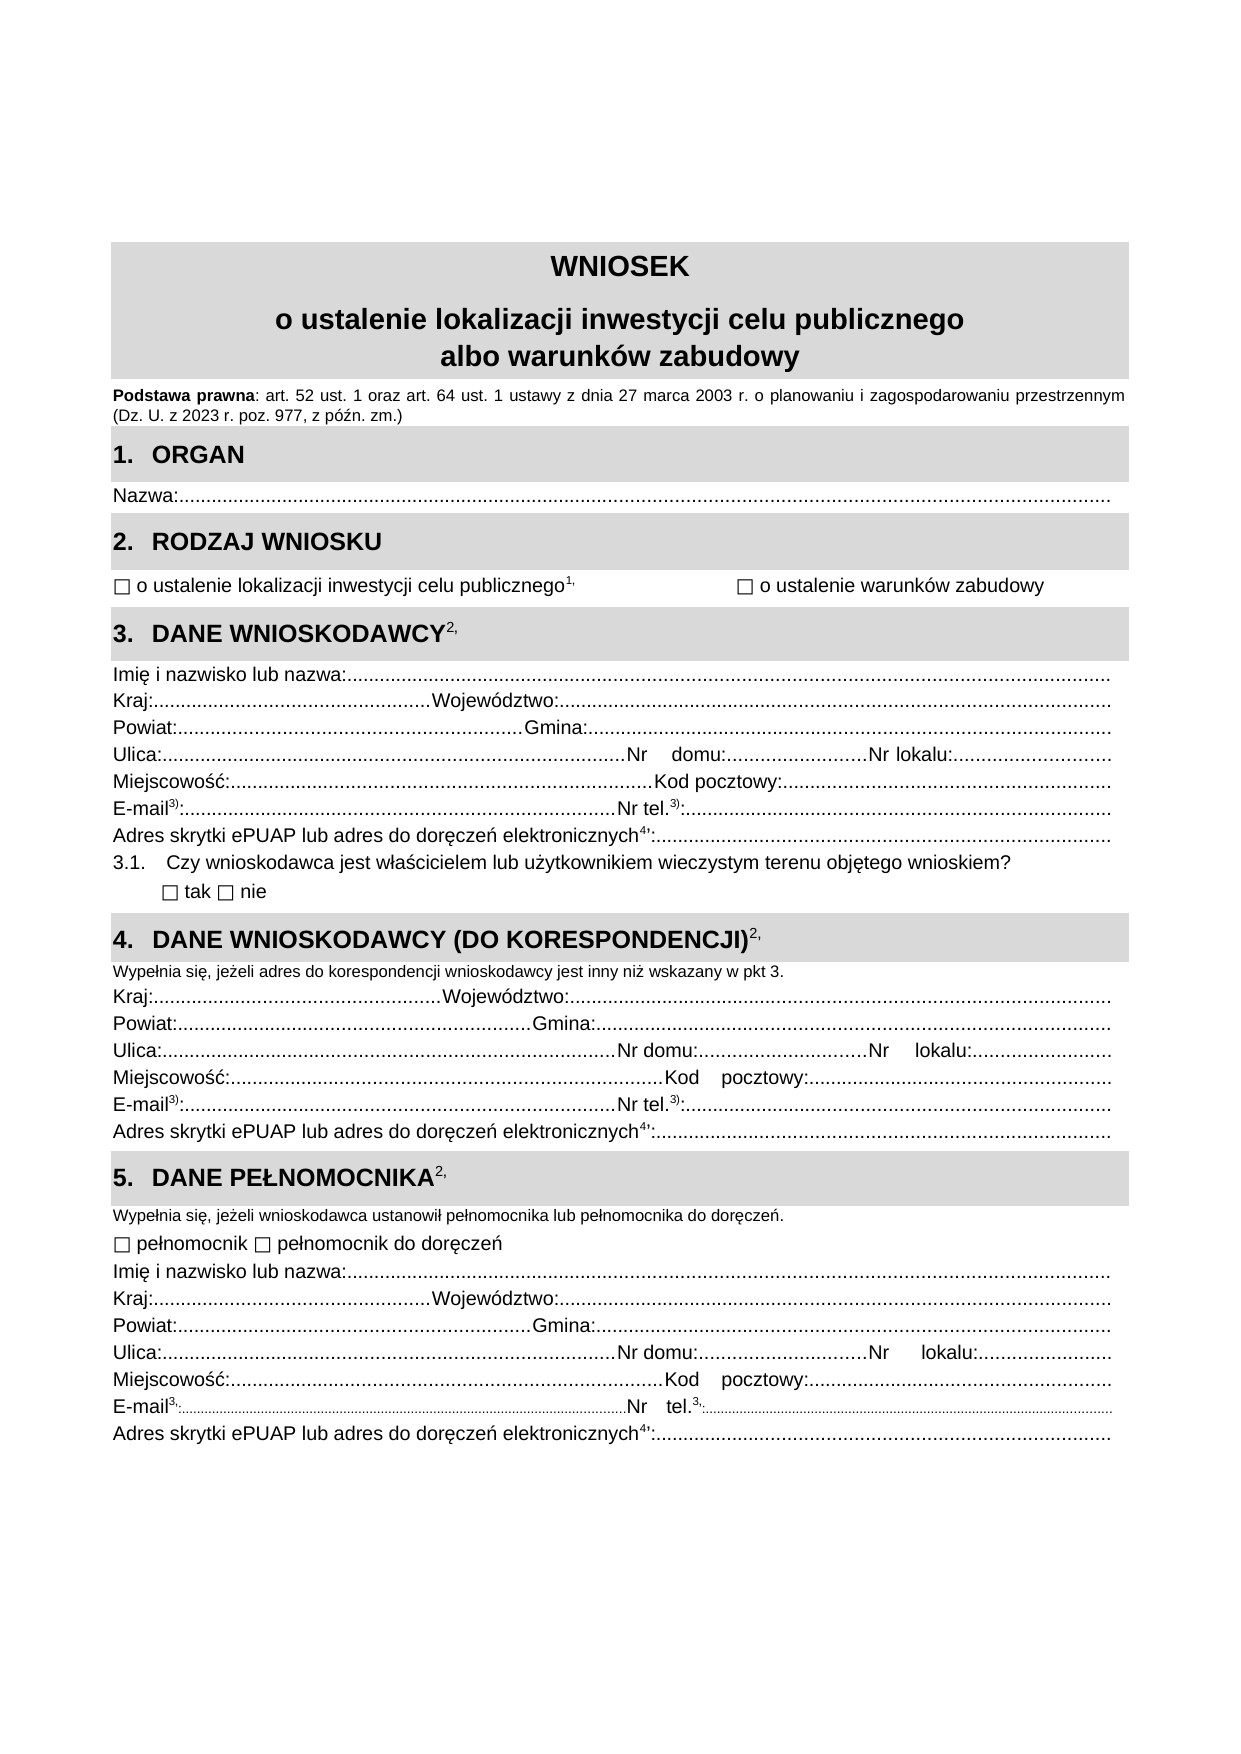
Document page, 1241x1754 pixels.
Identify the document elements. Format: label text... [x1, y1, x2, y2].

text Ulica: Nr domu: Nr lokalu: [113, 743, 1127, 766]
list ORGAN [113, 427, 1127, 481]
text Ulica: Nr domu: Nr lokalu: [113, 1039, 1127, 1062]
text Wypełnia się, jeżeli wnioskodawca ustanowił pełnomocnika lub pełnomocnika do doręczeń. [113, 1206, 1127, 1225]
text Wypełnia się, jeżeli adres do korespondencji wnioskodawcy jest inny niż wskazany w pkt 3. [113, 962, 1127, 981]
text Adres skrytki ePUAP lub adres do doręczeń elektronicznych4’: [113, 824, 1127, 846]
text □ o ustalenie lokalizacji inwestycji celu publicznego1’ □ o ustalenie warunków zabudowy [113, 571, 1127, 598]
text Imię i nazwisko lub nazwa: [113, 1260, 1127, 1283]
text Nazwa: [113, 483, 1127, 506]
text E-mail3): Nr tel.3): [113, 797, 1127, 819]
text Miejscowość: Kod pocztowy: [113, 1368, 1127, 1390]
list Czy wnioskodawca jest właścicielem lub użytkownikiem wieczystym terenu objętego wnioskiem? [113, 851, 1127, 873]
text Ulica: Nr domu: Nr lokalu: [113, 1341, 1127, 1363]
text Adres skrytki ePUAP lub adres do doręczeń elektronicznych4’: [113, 1421, 1127, 1444]
text Powiat: Gmina: [113, 716, 1127, 739]
text E-mail3): Nr tel.3): [113, 1093, 1127, 1115]
text Miejscowość: Kod pocztowy: [113, 770, 1127, 793]
list DANE WNIOSKODAWCY (DO KORESPONDENCJI)2’ [113, 915, 1127, 960]
text Powiat: Gmina: [113, 1012, 1127, 1035]
text Kraj: Województwo: [113, 1287, 1127, 1310]
text Powiat: Gmina: [113, 1314, 1127, 1337]
text o ustalenie lokalizacji inwestycji celu publicznego [113, 294, 1127, 332]
text Miejscowość: Kod pocztowy: [113, 1066, 1127, 1088]
text Podstawa prawna: art. 52 ust. 1 oraz art. 64 ust. 1 ustawy z dnia 27 marca 2003 r. o planowaniu i zagospodarowaniu przestrzennym (Dz. U. z 2023 r. poz. 977, z późn. zm.) [113, 386, 1127, 424]
text E-mail3’: Nr tel.3’: [113, 1394, 1127, 1417]
text Imię i nazwisko lub nazwa: [113, 662, 1127, 685]
text Kraj: Województwo: [113, 689, 1127, 712]
text □ pełnomocnik □ pełnomocnik do doręczeń [113, 1229, 1127, 1256]
list DANE PEŁNOMOCNIKA2’ [113, 1153, 1127, 1204]
text Kraj: Województwo: [113, 985, 1127, 1008]
text albo warunków zabudowy [113, 332, 1127, 377]
text □ tak □ nie [113, 877, 1127, 904]
text WNIOSEK [113, 243, 1127, 283]
list RODZAJ WNIOSKU [113, 515, 1127, 568]
text Adres skrytki ePUAP lub adres do doręczeń elektronicznych4’: [113, 1119, 1127, 1142]
list DANE WNIOSKODAWCY2’ [113, 608, 1127, 660]
